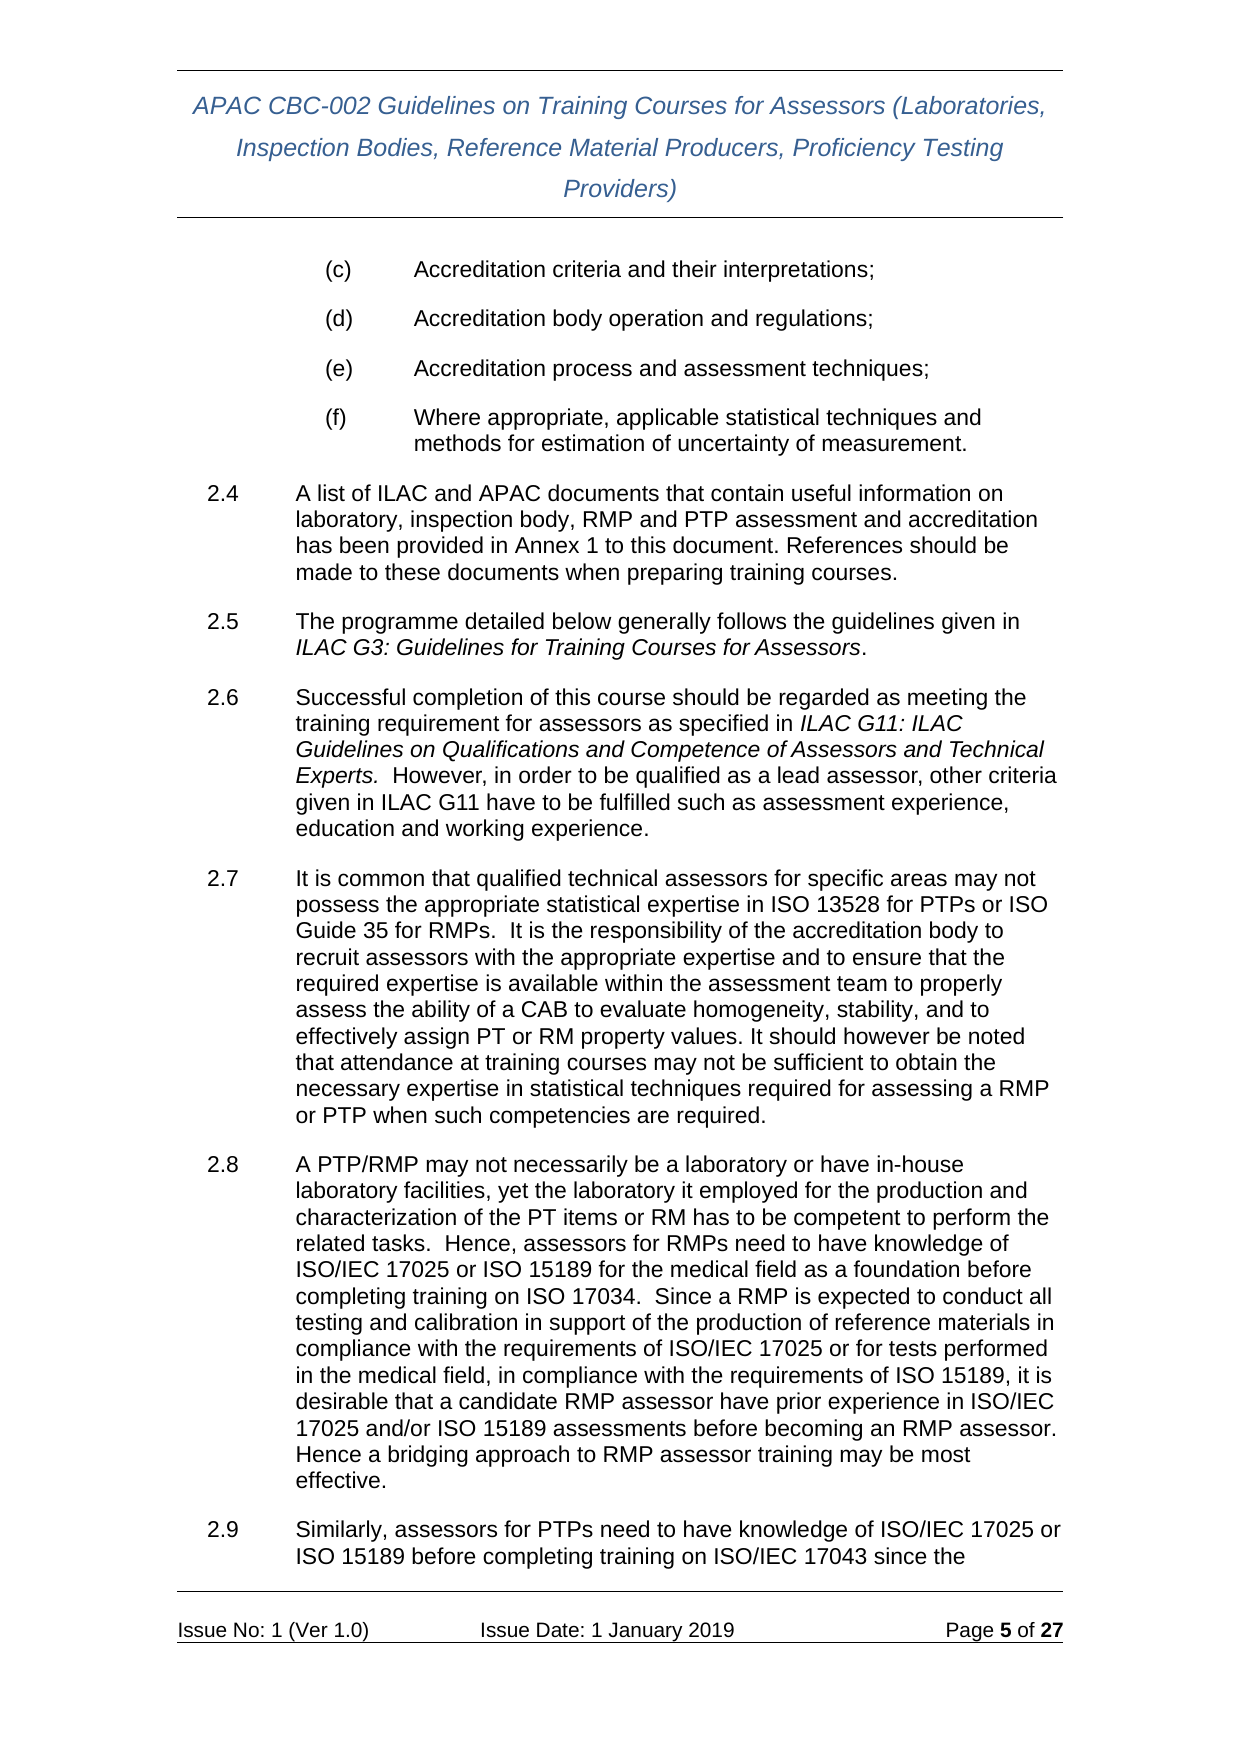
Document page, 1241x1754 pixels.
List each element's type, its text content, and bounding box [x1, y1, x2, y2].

list Where appropriate, applicable statistical techniques and methods for estimation of uncertainty of measurement. [325, 404, 1063, 457]
text 2.4 A list of ILAC and APAC documents that contain useful information on laboratory, inspection body, RMP and PTP assessment and accreditation has been provided in Annex 1 to this document. References should be made to these documents when preparing training courses. [207, 479, 1063, 585]
text 2.5 The programme detailed below generally follows the guidelines given in ILAC G3: Guidelines for Training Courses for Assessors. [207, 608, 1063, 661]
text 2.7 It is common that qualified technical assessors for specific areas may not possess the appropriate statistical expertise in ISO 13528 for PTPs or ISO Guide 35 for RMPs. It is the responsibility of the accreditation body to recruit assessors with the appropriate expertise and to ensure that the required expertise is available within the assessment team to properly assess the ability of a CAB to evaluate homogeneity, stability, and to effectively assign PT or RM property values. It should however be noted that attendance at training courses may not be sufficient to obtain the necessary expertise in statistical techniques required for assessing a RMP or PTP when such competencies are required. [207, 864, 1063, 1128]
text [207, 1516, 1063, 1569]
list Accreditation process and assessment techniques; [325, 354, 1063, 381]
list Accreditation body operation and regulations; [325, 305, 1063, 332]
text 2.6 Successful completion of this course should be regarded as meeting the training requirement for assessors as specified in ILAC G11: ILAC Guidelines on Qualifications and Competence of Assessors and Technical Experts. However, in order to be qualified as a lead assessor, other criteria given in ILAC G11 have to be fulfilled such as assessment experience, education and working experience. [207, 683, 1063, 842]
list Accreditation criteria and their interpretations; [325, 256, 1063, 282]
text 2.8 A PTP/RMP may not necessarily be a laboratory or have in-house laboratory facilities, yet the laboratory it employed for the production and characterization of the PT items or RM has to be competent to perform the related tasks. Hence, assessors for RMPs need to have knowledge of ISO/IEC 17025 or ISO 15189 for the medical field as a foundation before completing training on ISO 17034. Since a RMP is expected to conduct all testing and calibration in support of the production of reference materials in compliance with the requirements of ISO/IEC 17025 or for tests performed in the medical field, in compliance with the requirements of ISO 15189, it is desirable that a candidate RMP assessor have prior experience in ISO/IEC 17025 and/or ISO 15189 assessments before becoming an RMP assessor. Hence a bridging approach to RMP assessor training may be most effective. [207, 1151, 1063, 1493]
